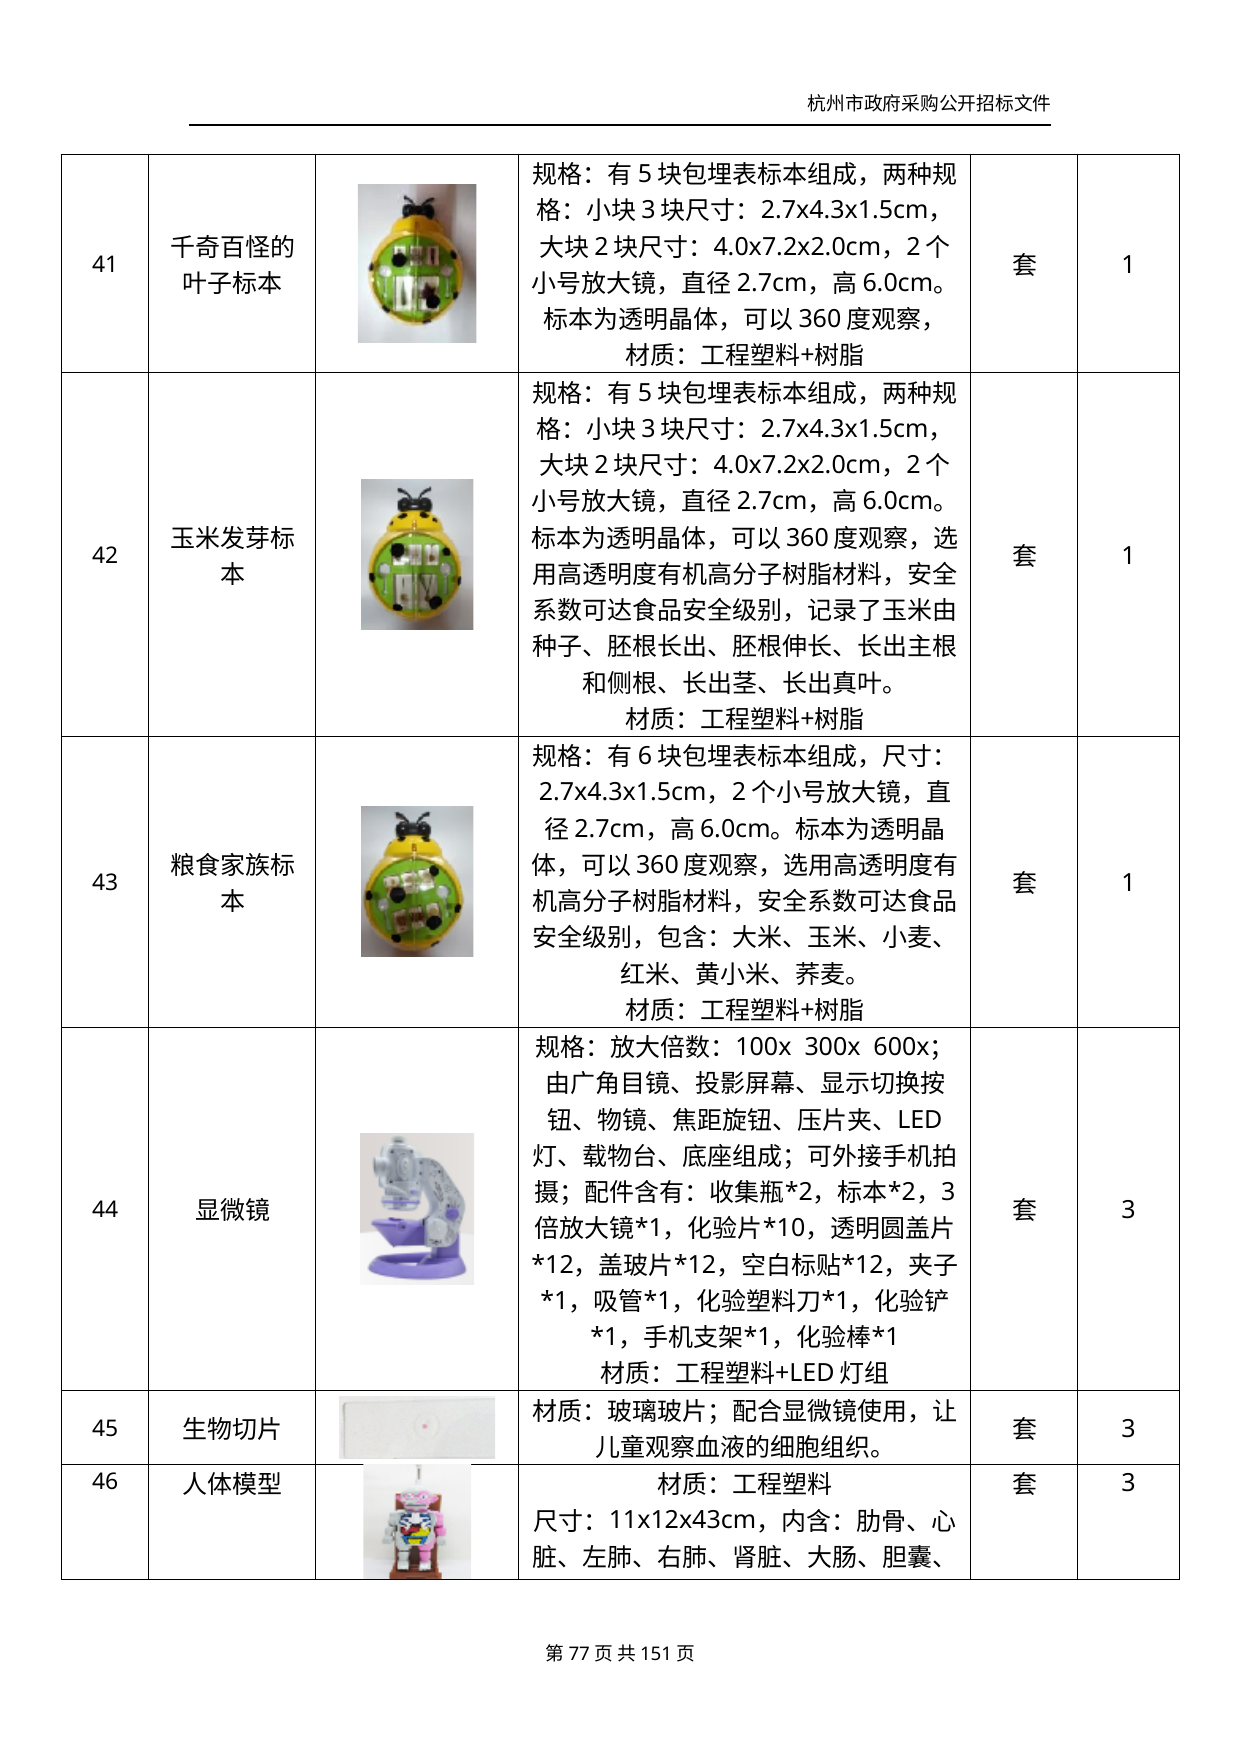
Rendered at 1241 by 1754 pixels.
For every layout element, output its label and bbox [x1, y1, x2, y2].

picture [339, 1396, 496, 1459]
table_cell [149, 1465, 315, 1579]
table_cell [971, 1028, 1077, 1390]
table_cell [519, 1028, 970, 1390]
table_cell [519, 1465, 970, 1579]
picture [361, 806, 474, 957]
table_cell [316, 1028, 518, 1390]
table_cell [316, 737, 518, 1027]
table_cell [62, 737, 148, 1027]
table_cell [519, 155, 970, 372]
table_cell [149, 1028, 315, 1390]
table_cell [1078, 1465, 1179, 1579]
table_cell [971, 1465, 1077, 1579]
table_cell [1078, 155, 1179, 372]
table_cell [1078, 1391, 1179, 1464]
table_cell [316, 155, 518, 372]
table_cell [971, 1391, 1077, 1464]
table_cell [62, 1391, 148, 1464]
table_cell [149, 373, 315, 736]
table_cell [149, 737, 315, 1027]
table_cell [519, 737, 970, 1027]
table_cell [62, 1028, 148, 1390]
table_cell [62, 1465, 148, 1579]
picture [360, 1133, 475, 1285]
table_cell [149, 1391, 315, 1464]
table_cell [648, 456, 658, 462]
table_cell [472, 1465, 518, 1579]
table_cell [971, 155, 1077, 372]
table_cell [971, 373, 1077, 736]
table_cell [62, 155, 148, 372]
picture [361, 479, 474, 630]
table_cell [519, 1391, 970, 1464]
picture [357, 184, 477, 343]
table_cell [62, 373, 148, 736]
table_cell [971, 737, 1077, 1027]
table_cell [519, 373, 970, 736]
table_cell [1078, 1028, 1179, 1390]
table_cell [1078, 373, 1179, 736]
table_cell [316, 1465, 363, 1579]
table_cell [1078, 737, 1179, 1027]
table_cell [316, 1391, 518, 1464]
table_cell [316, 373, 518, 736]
picture [363, 1464, 472, 1579]
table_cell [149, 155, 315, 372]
